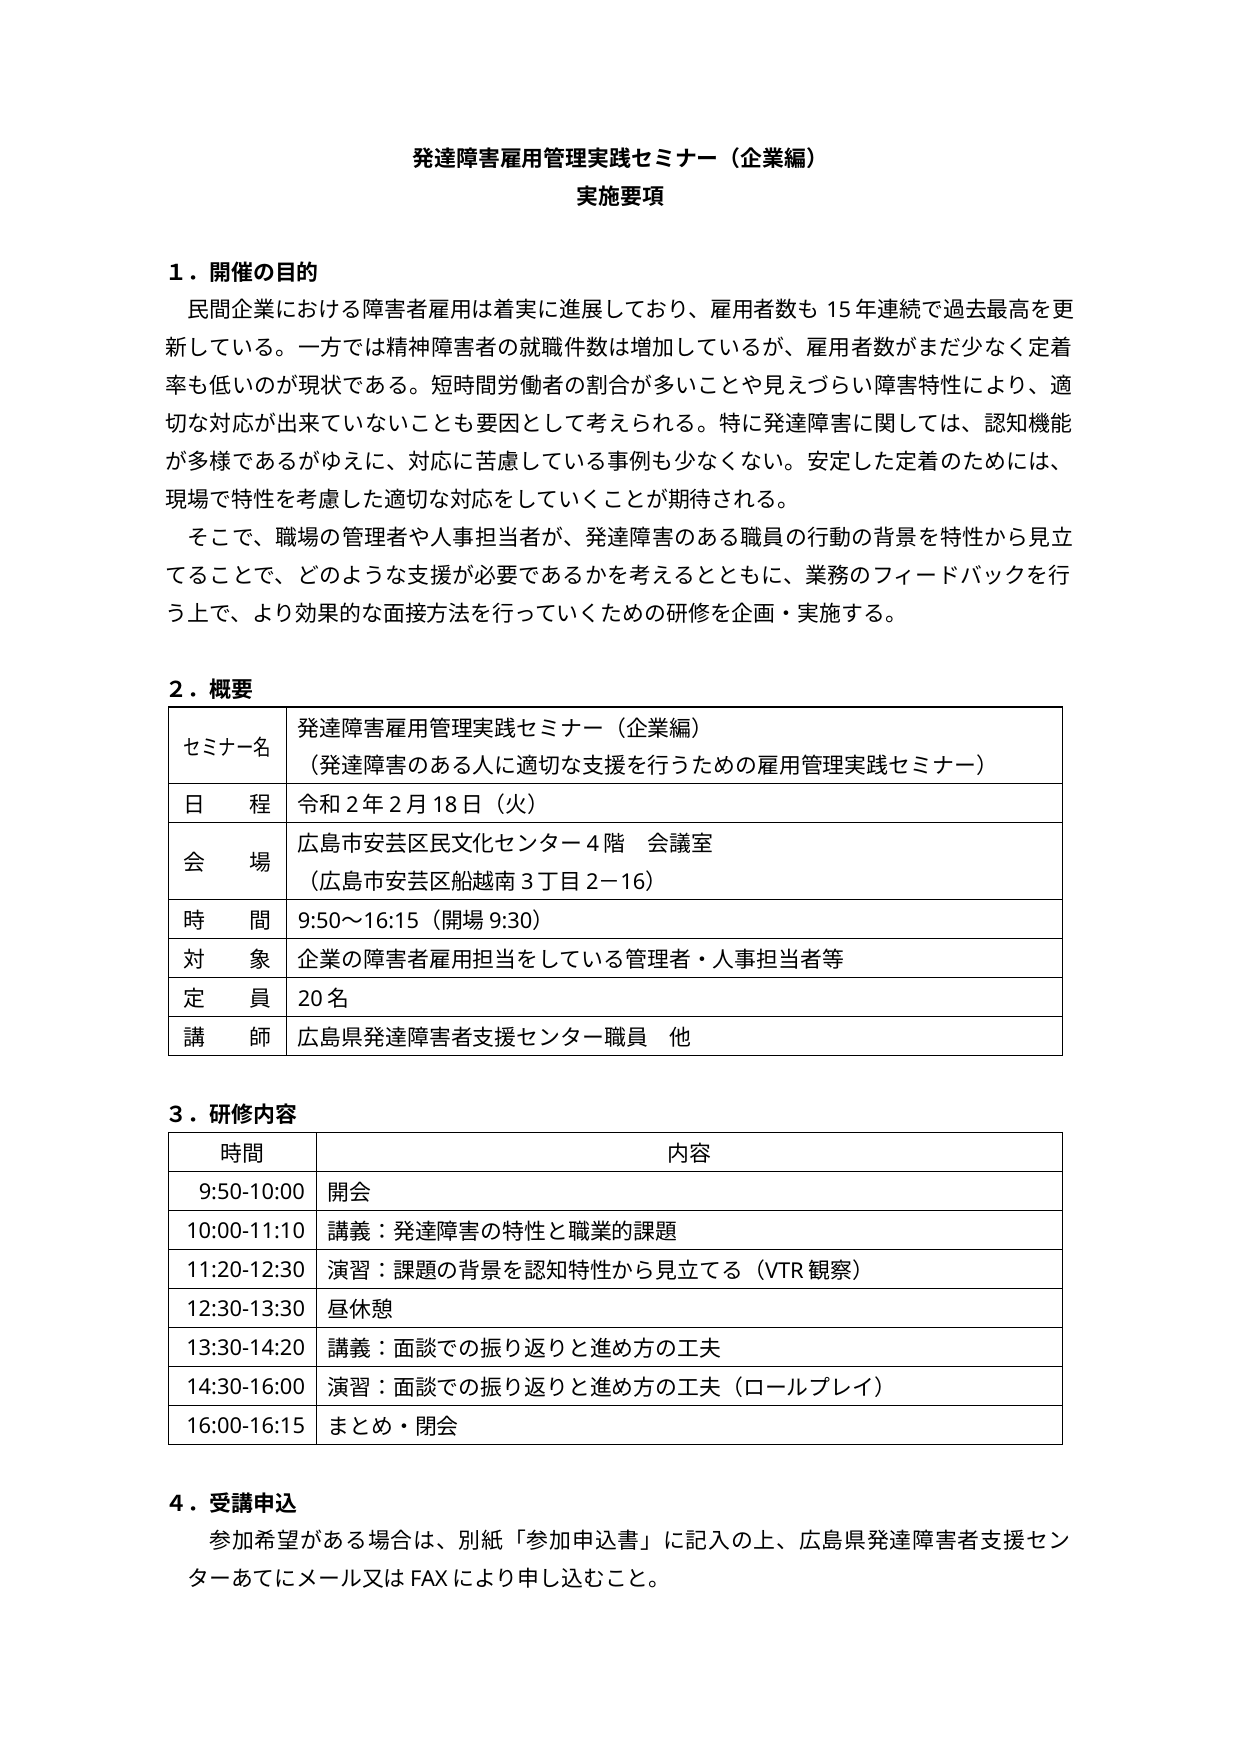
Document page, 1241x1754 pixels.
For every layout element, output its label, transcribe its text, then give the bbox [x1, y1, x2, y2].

table_cell 時 間 [169, 900, 286, 938]
table_header 発達障害雇用管理実践セミナー（企業編） （発達障害のある人に適切な支援を行うための雇用管理実践セミナー） [287, 708, 1062, 783]
text １．開催の目的 [165, 251, 1075, 289]
text ２．概要 [165, 668, 1075, 706]
table_cell 会 場 [169, 823, 286, 899]
text 民間企業における障害者雇用は着実に進展しており、雇用者数も15年連続で過去最高を更新している。一方では精神障害者の就職件数は増加しているが、雇用者数がまだ少なく定着率も低いのが現状である。短時間労働者の割合が多いことや見えづらい障害特性により、適切な対応が出来ていないことも要因として考えられる。特に発達障害に関しては、認知機能が多様であるがゆえに、対応に苦慮している事例も少なくない。安定した定着のためには、現場で特性を考慮した適切な対応をしていくことが期待される。 [165, 289, 1075, 517]
table_cell 16:00-16:15 [169, 1406, 316, 1443]
table_cell 講義：面談での振り返りと進め方の工夫 [317, 1328, 1062, 1366]
table_cell 14:30-16:00 [169, 1367, 316, 1404]
text 参加希望がある場合は、別紙「参加申込書」に記入の上、広島県発達障害者支援センターあてにメール又はFAXにより申し込むこと。 [187, 1520, 1075, 1596]
table_cell 対 象 [169, 939, 286, 977]
table_header セミナー名 [169, 708, 286, 783]
table_cell 日 程 [169, 784, 286, 822]
table_cell 9:50-10:00 [169, 1172, 316, 1210]
table_cell 広島県発達障害者支援センター職員 他 [287, 1017, 1062, 1055]
table_cell 企業の障害者雇用担当をしている管理者・人事担当者等 [287, 939, 1062, 977]
table_cell 9:50～16:15（開場9:30） [287, 900, 1062, 938]
table_cell 昼休憩 [317, 1289, 1062, 1327]
table_cell 20名 [287, 978, 1062, 1016]
text そこで、職場の管理者や人事担当者が、発達障害のある職員の行動の背景を特性から見立てることで、どのような支援が必要であるかを考えるとともに、業務のフィードバックを行う上で、より効果的な面接方法を行っていくための研修を企画・実施する。 [165, 517, 1075, 631]
table_header 時間 [169, 1133, 316, 1171]
table_cell 講 師 [169, 1017, 286, 1055]
table_cell 開会 [317, 1172, 1062, 1210]
text 実施要項 [165, 176, 1075, 213]
table_cell 演習：面談での振り返りと進め方の工夫（ロールプレイ） [317, 1367, 1062, 1404]
text ４．受講申込 [165, 1482, 1075, 1520]
table_cell 10:00-11:10 [169, 1211, 316, 1249]
table_cell まとめ・閉会 [317, 1406, 1062, 1443]
table_cell 演習：課題の背景を認知特性から見立てる（VTR観察） [317, 1250, 1062, 1288]
table_cell 令和2年2月18日（火） [287, 784, 1062, 822]
table_cell 広島市安芸区民文化センター4階 会議室 （広島市安芸区船越南3丁目2－16） [287, 823, 1062, 899]
table_cell 13:30-14:20 [169, 1328, 316, 1366]
text 発達障害雇用管理実践セミナー（企業編） [165, 138, 1075, 176]
text ３．研修内容 [165, 1094, 1075, 1132]
table_cell 定 員 [169, 978, 286, 1016]
table_cell 11:20-12:30 [169, 1250, 316, 1288]
table_cell 講義：発達障害の特性と職業的課題 [317, 1211, 1062, 1249]
table_header 内容 [317, 1133, 1062, 1171]
table_cell 12:30-13:30 [169, 1289, 316, 1327]
